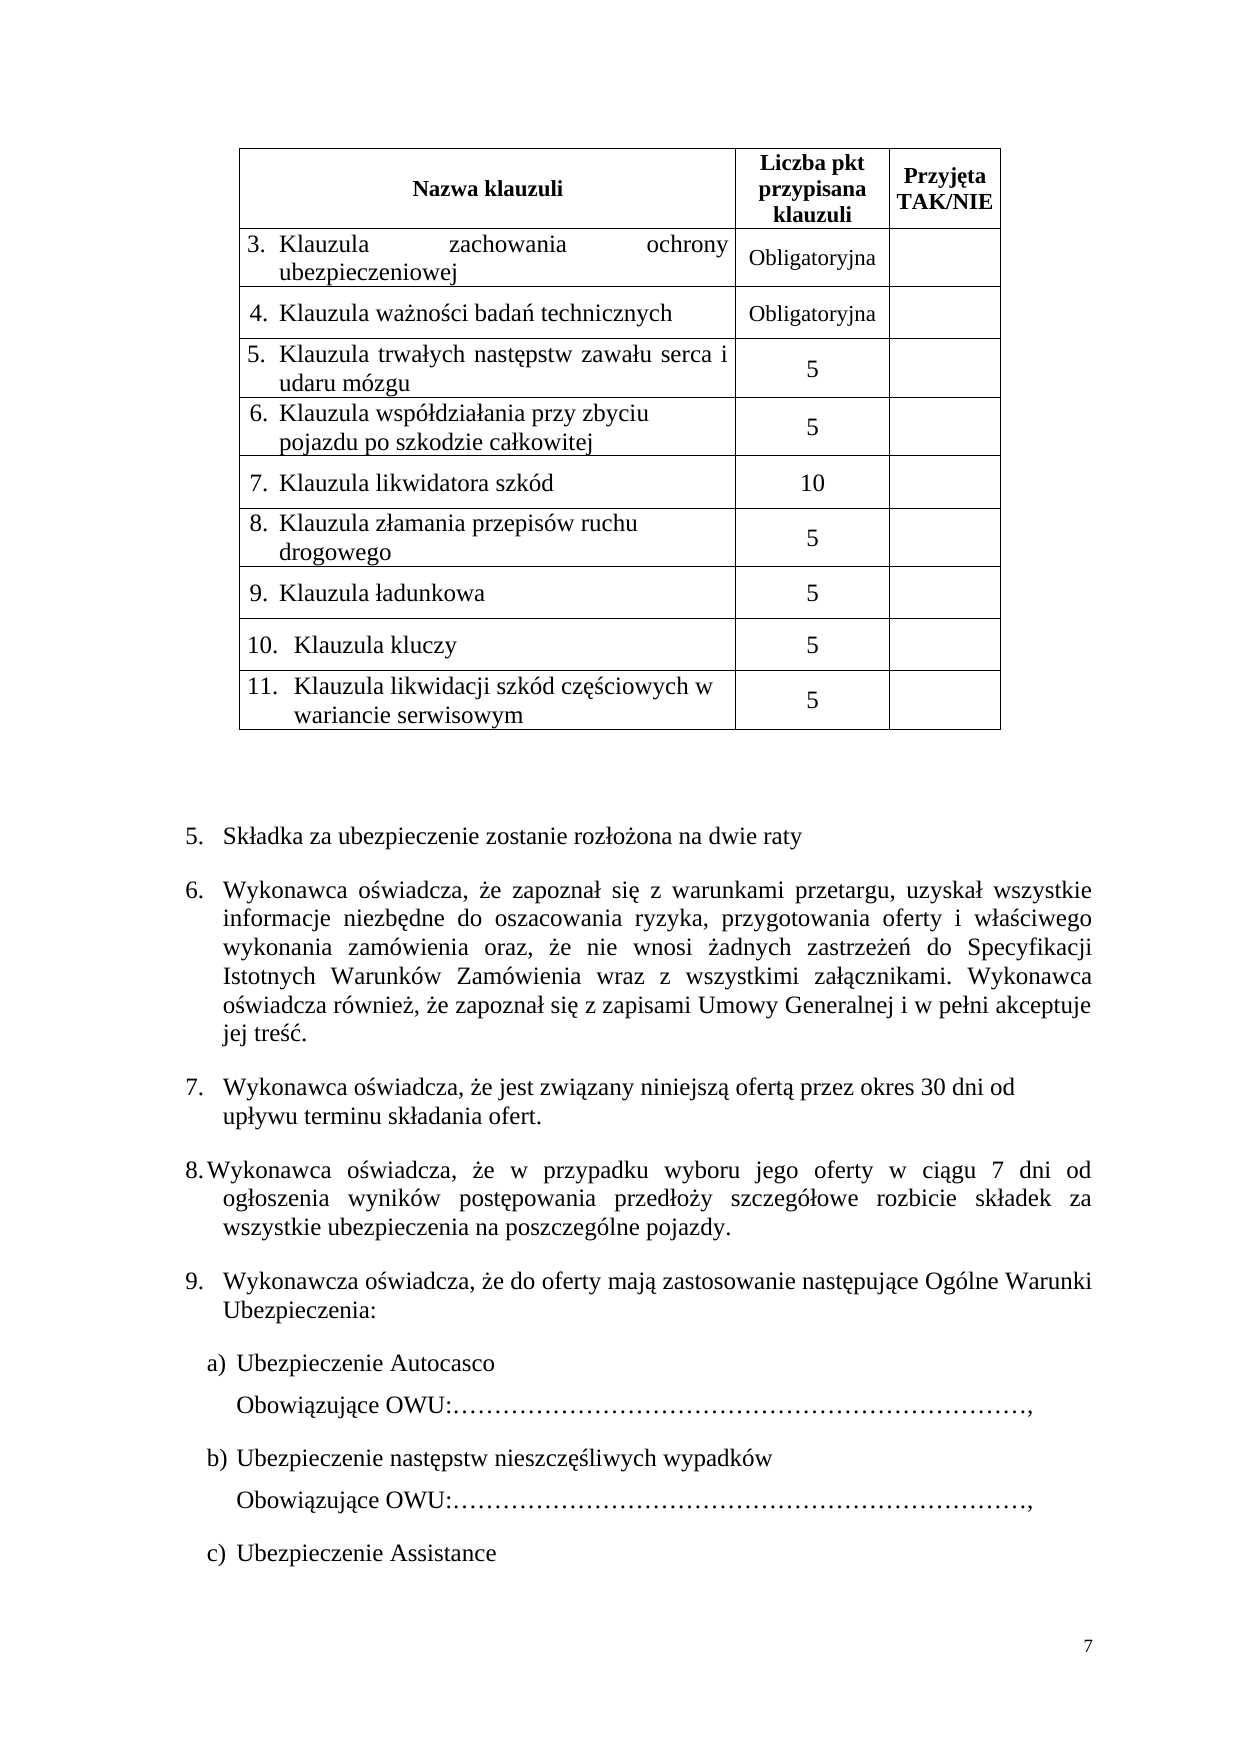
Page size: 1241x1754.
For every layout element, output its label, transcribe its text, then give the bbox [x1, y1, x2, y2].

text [236, 1390, 1093, 1418]
list Wykonawca oświadcza, że zapoznał się z warunkami przetargu, uzyskał wszystkie informacje niezbędne do oszacowania ryzyka, przygotowania oferty i właściwego wykonania zamówienia oraz, że nie wnosi żadnych zastrzeżeń do Specyfikacji Istotnych Warunków Zamówienia wraz z wszystkimi załącznikami. Wykonawca oświadcza również, że zapoznał się z zapisami Umowy Generalnej i w pełni akceptuje jej treść. [185, 875, 1093, 1047]
table_cell [890, 567, 1000, 618]
table_cell Klauzula złamania przepisów ruchu drogowego [240, 509, 735, 566]
table_cell Klauzula likwidacji szkód częściowych w wariancie serwisowym [240, 671, 735, 729]
list Wykonawca oświadcza, że w przypadku wyboru jego oferty w ciągu 7 dni od ogłoszenia wyników postępowania przedłoży szczegółowe rozbicie składek za wszystkie ubezpieczenia na poszczególne pojazdy. [185, 1155, 1093, 1241]
table_cell [890, 229, 1000, 286]
list Ubezpieczenie Assistance [207, 1538, 1093, 1567]
table_cell Klauzula likwidatora szkód [240, 456, 735, 507]
table_cell Klauzula kluczy [240, 619, 735, 670]
table_cell 5 [736, 671, 889, 729]
list Składka za ubezpieczenie zostanie rozłożona na dwie raty [185, 821, 1093, 850]
list Ubezpieczenie następstw nieszczęśliwych wypadków [207, 1443, 1093, 1472]
table_cell [890, 339, 1000, 397]
table_cell 5 [736, 339, 889, 397]
table_cell Obligatoryjna [736, 229, 889, 286]
table_cell 5 [736, 567, 889, 618]
list Ubezpieczenie Autocasco [207, 1348, 1093, 1377]
table_header Liczba pkt przypisana klauzuli [736, 149, 889, 228]
table_header Nazwa klauzuli [240, 149, 735, 228]
table_cell 10 [736, 456, 889, 507]
table_cell Klauzula ważności badań technicznych [240, 287, 735, 338]
table_cell [890, 671, 1000, 729]
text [236, 1485, 1093, 1513]
list Wykonawcza oświadcza, że do oferty mają zastosowanie następujące Ogólne Warunki Ubezpieczenia: [185, 1266, 1093, 1323]
table_cell [890, 398, 1000, 455]
table_cell [890, 619, 1000, 670]
table_cell 5 [736, 509, 889, 566]
table_cell Klauzula współdziałania przy zbyciu pojazdu po szkodzie całkowitej [240, 398, 735, 455]
list Wykonawca oświadcza, że jest związany niniejszą ofertą przez okres 30 dni od upływu terminu składania ofert. [185, 1072, 1093, 1130]
table_cell [890, 509, 1000, 566]
table_cell Obligatoryjna [736, 287, 889, 338]
table_cell 5 [736, 398, 889, 455]
table_cell 5 [736, 619, 889, 670]
table_cell Klauzula zachowania ochrony ubezpieczeniowej [240, 229, 735, 286]
table_cell [890, 456, 1000, 507]
table_cell Klauzula ładunkowa [240, 567, 735, 618]
table_cell [890, 287, 1000, 338]
table_cell Klauzula trwałych następstw zawału serca i udaru mózgu [240, 339, 735, 397]
table_header Przyjęta TAK/NIE [890, 149, 1000, 228]
